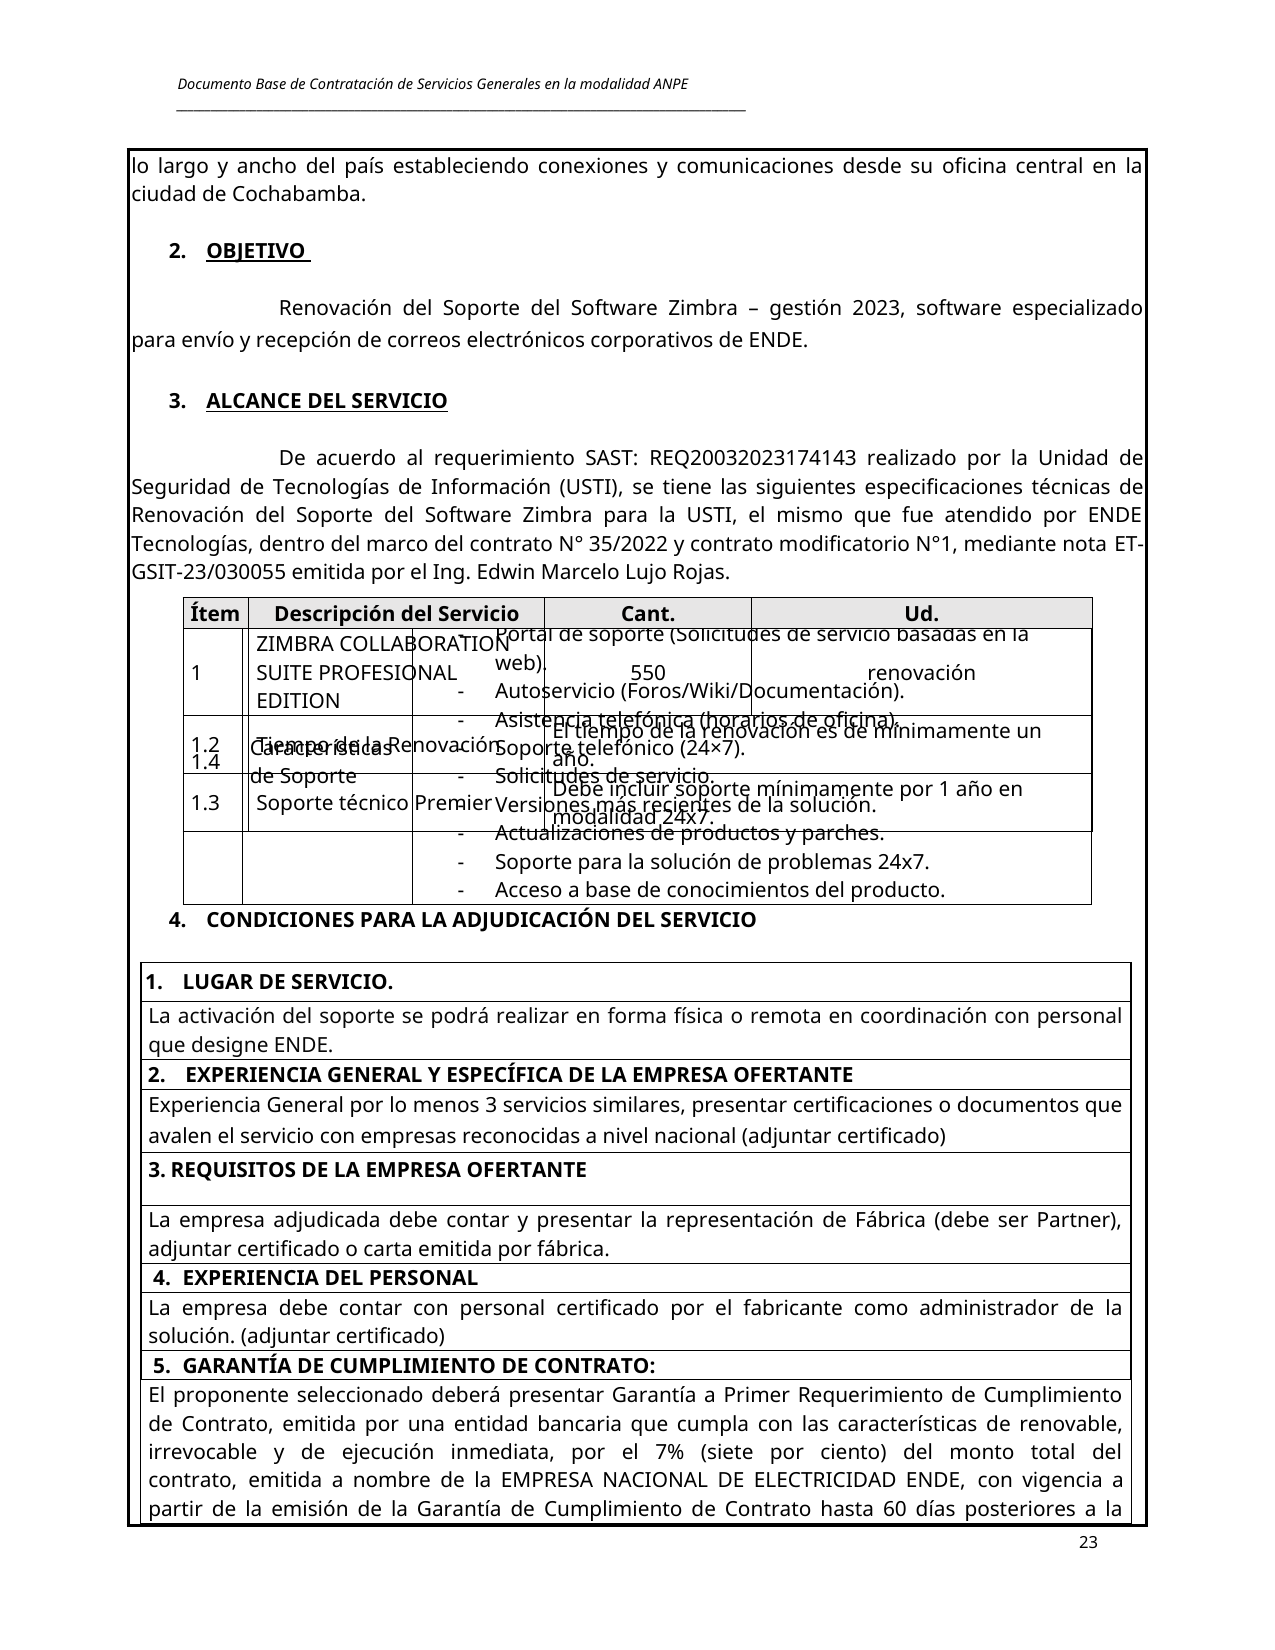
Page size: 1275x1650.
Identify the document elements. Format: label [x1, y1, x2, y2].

table_cell [130, 151, 1145, 1523]
